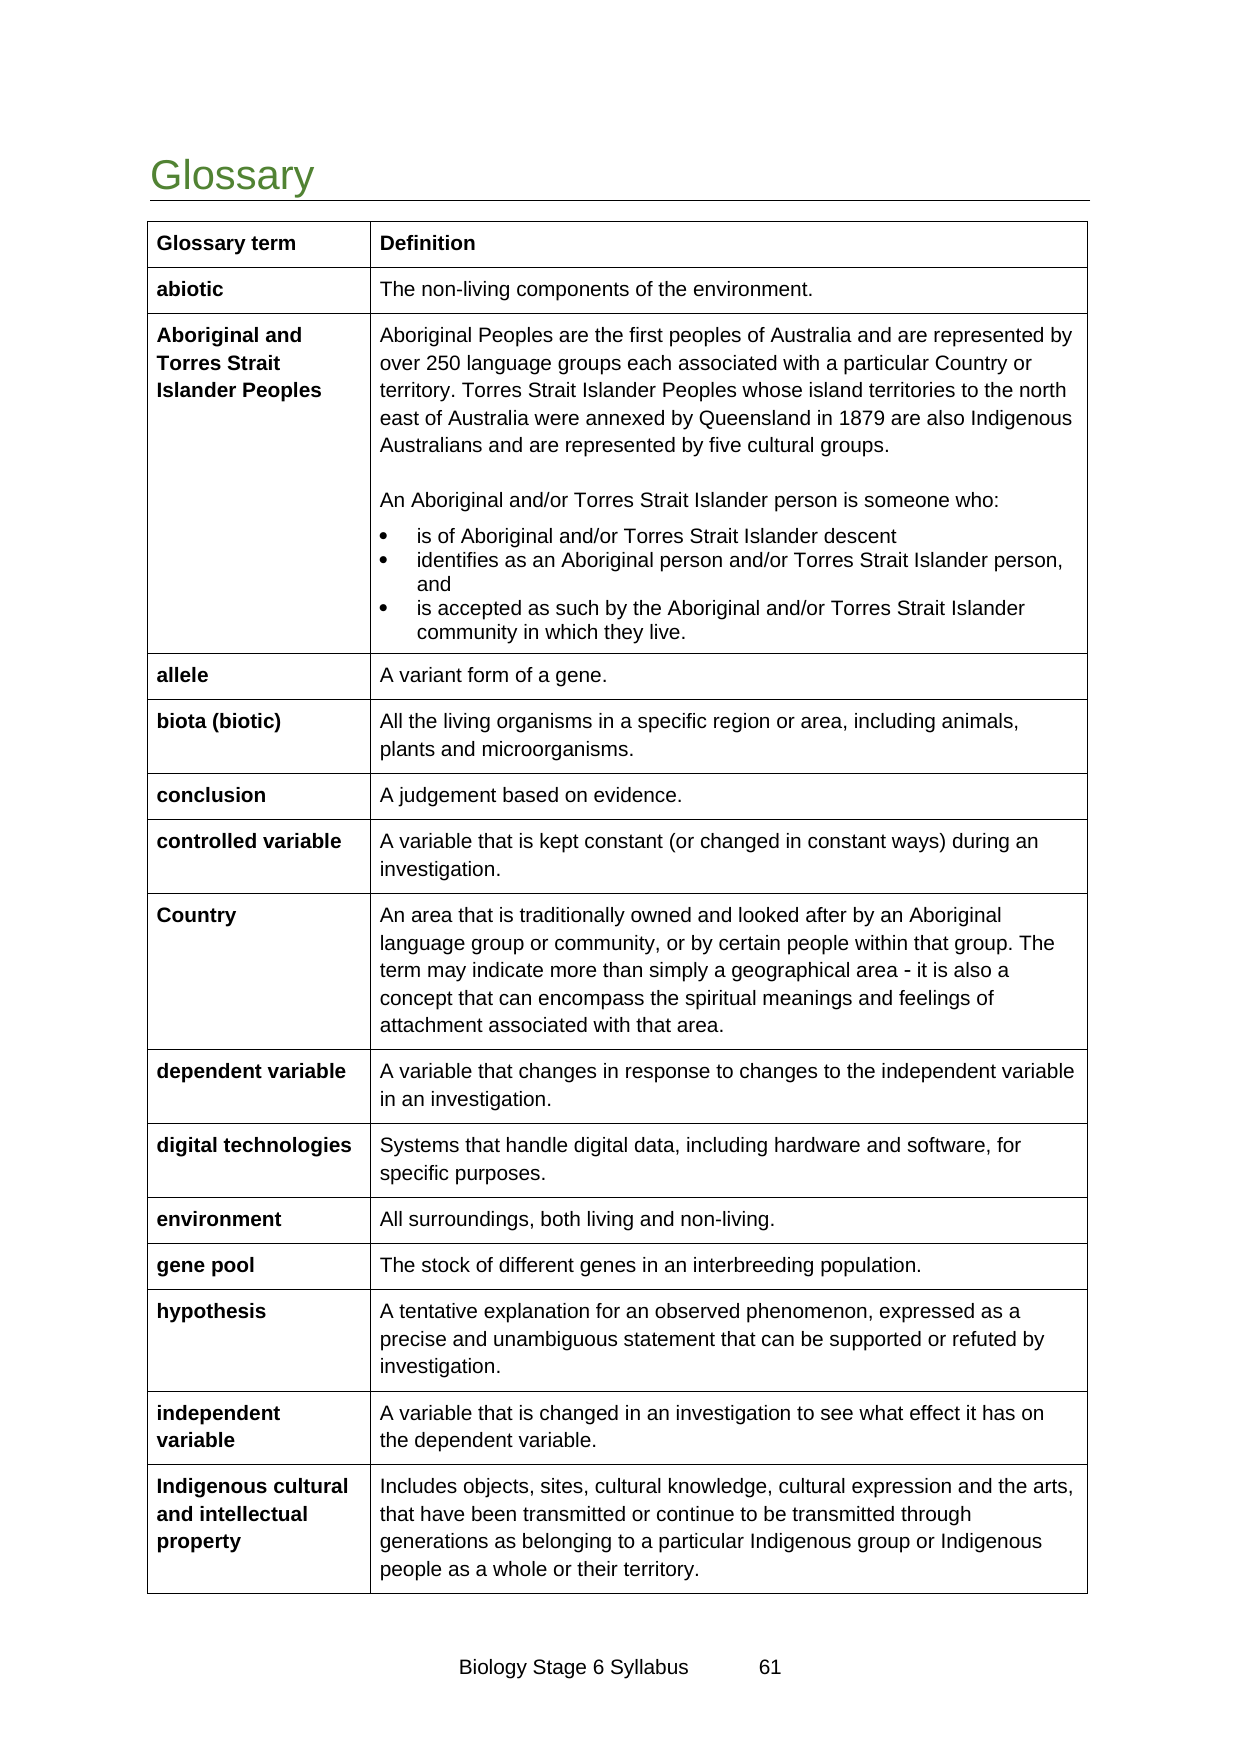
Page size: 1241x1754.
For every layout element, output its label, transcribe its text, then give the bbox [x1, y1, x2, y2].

table_cell biota (biotic) [148, 700, 370, 773]
table_cell Indigenous cultural and intellectual property [148, 1465, 370, 1593]
table_cell Includes objects, sites, cultural knowledge, cultural expression and the arts, that have been transmitted or continue to be transmitted through generations as belonging to a particular Indigenous group or Indigenous people as a whole or their territory. [371, 1465, 1087, 1593]
table_cell An area that is traditionally owned and looked after by an Aboriginal language group or community, or by certain people within that group. The term may indicate more than simply a geographical area it is also a concept that can encompass the spiritual meanings and feelings of attachment associated with that area. [371, 894, 1087, 1049]
table_cell environment [148, 1198, 370, 1243]
table_cell abiotic [148, 268, 370, 313]
table_cell All the living organisms in a specific region or area, including animals, plants and microorganisms. [371, 700, 1087, 773]
table_cell controlled variable [148, 820, 370, 893]
table_cell The non-living components of the environment. [371, 268, 1087, 313]
table_cell All surroundings, both living and non-living. [371, 1198, 1087, 1243]
table_cell Aboriginal and Torres Strait Islander Peoples [148, 314, 370, 653]
table_cell The stock of different genes in an interbreeding population. [371, 1244, 1087, 1289]
table_cell A variable that changes in response to changes to the independent variable in an investigation. [371, 1050, 1087, 1123]
table_cell dependent variable [148, 1050, 370, 1123]
table_cell conclusion [148, 774, 370, 819]
table_cell Aboriginal Peoples are the first peoples of Australia and are represented by over 250 language groups each associated with a particular Country or territory. Torres Strait Islander Peoples whose island territories to the north east of Australia were annexed by Queensland in 1879 are also Indigenous Australians and are represented by five cultural groups. An Aboriginal and/or Torres Strait Islander person is someone who: is of Aboriginal and/or Torres Strait Islander descent identifies as an Aboriginal person and/or Torres Strait Islander person, and is accepted as such by the Aboriginal and/or Torres Strait Islander community in which they live. [371, 314, 1087, 653]
subtitle Glossary [150, 150, 1090, 200]
table_cell gene pool [148, 1244, 370, 1289]
table_cell digital technologies [148, 1124, 370, 1197]
table_cell A variable that is kept constant (or changed in constant ways) during an investigation. [371, 820, 1087, 893]
table_cell A variable that is changed in an investigation to see what effect it has on the dependent variable. [371, 1392, 1087, 1464]
table_cell A tentative explanation for an observed phenomenon, expressed as a precise and unambiguous statement that can be supported or refuted by investigation. [371, 1290, 1087, 1391]
table_header Definition [371, 222, 1087, 267]
table_cell allele [148, 654, 370, 699]
table_cell hypothesis [148, 1290, 370, 1391]
table_cell A variant form of a gene. [371, 654, 1087, 699]
table_header Glossary term [148, 222, 370, 267]
table_cell Country [148, 894, 370, 1049]
table_cell A judgement based on evidence. [371, 774, 1087, 819]
table_cell Systems that handle digital data, including hardware and software, for specific purposes. [371, 1124, 1087, 1197]
table_cell independent variable [148, 1392, 370, 1464]
